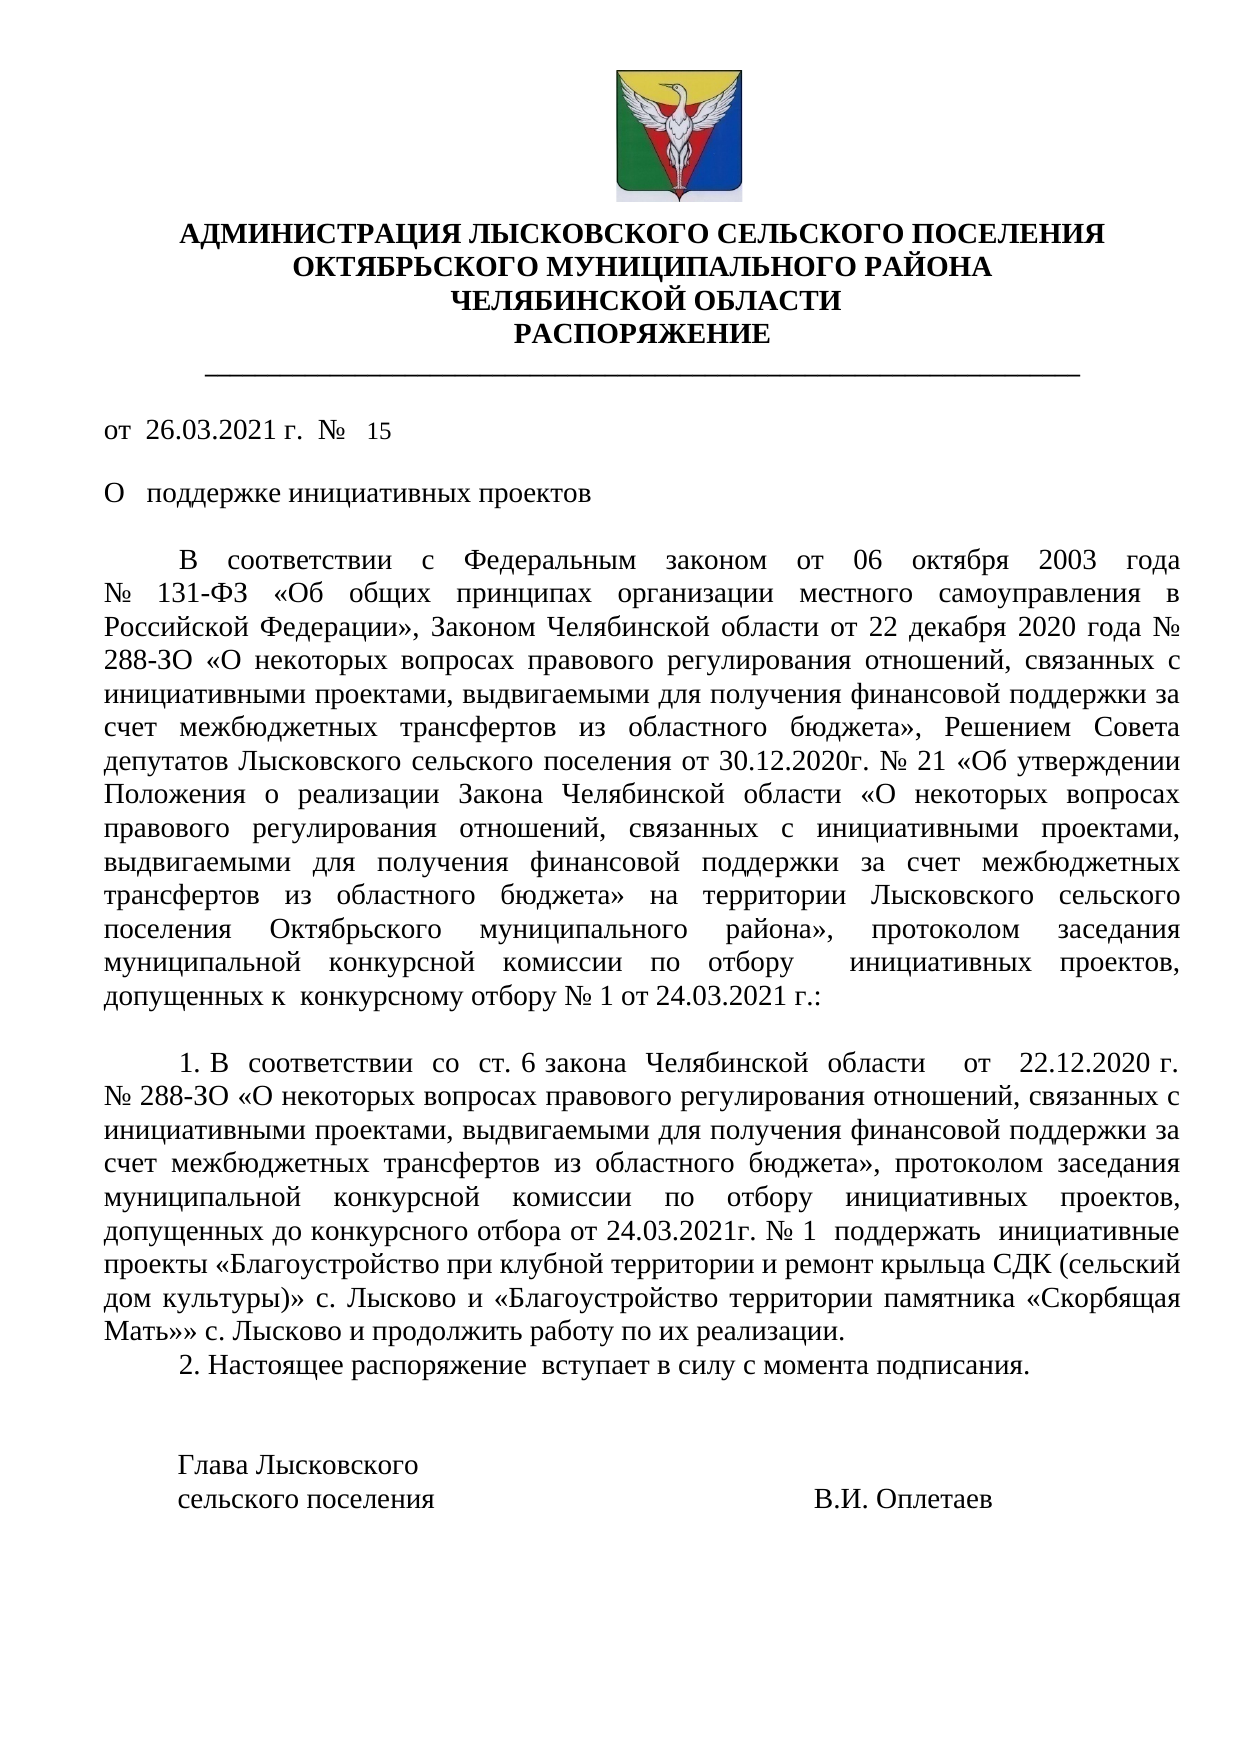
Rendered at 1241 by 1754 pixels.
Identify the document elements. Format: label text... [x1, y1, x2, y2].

text ОКТЯБРЬСКОГО МУНИЦИПАЛЬНОГО РАЙОНА [103, 249, 1181, 283]
text АДМИНИСТРАЦИЯ ЛЫСКОВСКОГО СЕЛЬСКОГО ПОСЕЛЕНИЯ [103, 216, 1181, 249]
text О поддержке инициативных проектов [103, 475, 709, 508]
picture [616, 70, 743, 202]
text от 26.03.2021 г. № 15 [103, 412, 1181, 446]
text Глава Лысковского [103, 1447, 1181, 1481]
text В соответствии с Федеральным законом от 06 октября 2003 года № 131-ФЗ «Об общих принципах организации местного самоуправления в Российской Федерации», Законом Челябинской области от 22 декабря 2020 года № 288-ЗО «О некоторых вопросах правового регулирования отношений, связанных с инициативными проектами, выдвигаемыми для получения финансовой поддержки за счет межбюджетных трансфертов из областного бюджета», Решением Совета депутатов Лысковского сельского поселения от 30.12.2020г. № 21 «Об утверждении Положения о реализации Закона Челябинской области «О некоторых вопросах правового регулирования отношений, связанных с инициативными проектами, выдвигаемыми для получения финансовой поддержки за счет межбюджетных трансфертов из областного бюджета» на территории Лысковского сельского поселения Октябрьского муниципального района», протоколом заседания муниципальной конкурсной комиссии по отбору инициативных проектов, допущенных к конкурсному отбору № 1 от 24.03.2021 г.: [103, 542, 1181, 1011]
text РАСПОРЯЖЕНИЕ [103, 317, 1181, 350]
text ______________________________________________________________________ [103, 350, 1181, 379]
text 2. Настоящее распоряжение вступает в силу с момента подписания. [103, 1347, 1181, 1380]
text сельского поселения В.И. Оплетаев [103, 1481, 1181, 1514]
text 1. В соответствии со ст. 6 закона Челябинской области от 22.12.2020 г. № 288-ЗО «О некоторых вопросах правового регулирования отношений, связанных с инициативными проектами, выдвигаемыми для получения финансовой поддержки за счет межбюджетных трансфертов из областного бюджета», протоколом заседания муниципальной конкурсной комиссии по отбору инициативных проектов, допущенных до конкурсного отбора от 24.03.2021г. № 1 поддержать инициативные проекты «Благоустройство при клубной территории и ремонт крыльца СДК (сельский дом культуры)» с. Лысково и «Благоустройство территории памятника «Скорбящая Мать»» с. Лысково и продолжить работу по их реализации. [103, 1045, 1181, 1347]
text ЧЕЛЯБИНСКОЙ ОБЛАСТИ [103, 283, 1181, 317]
